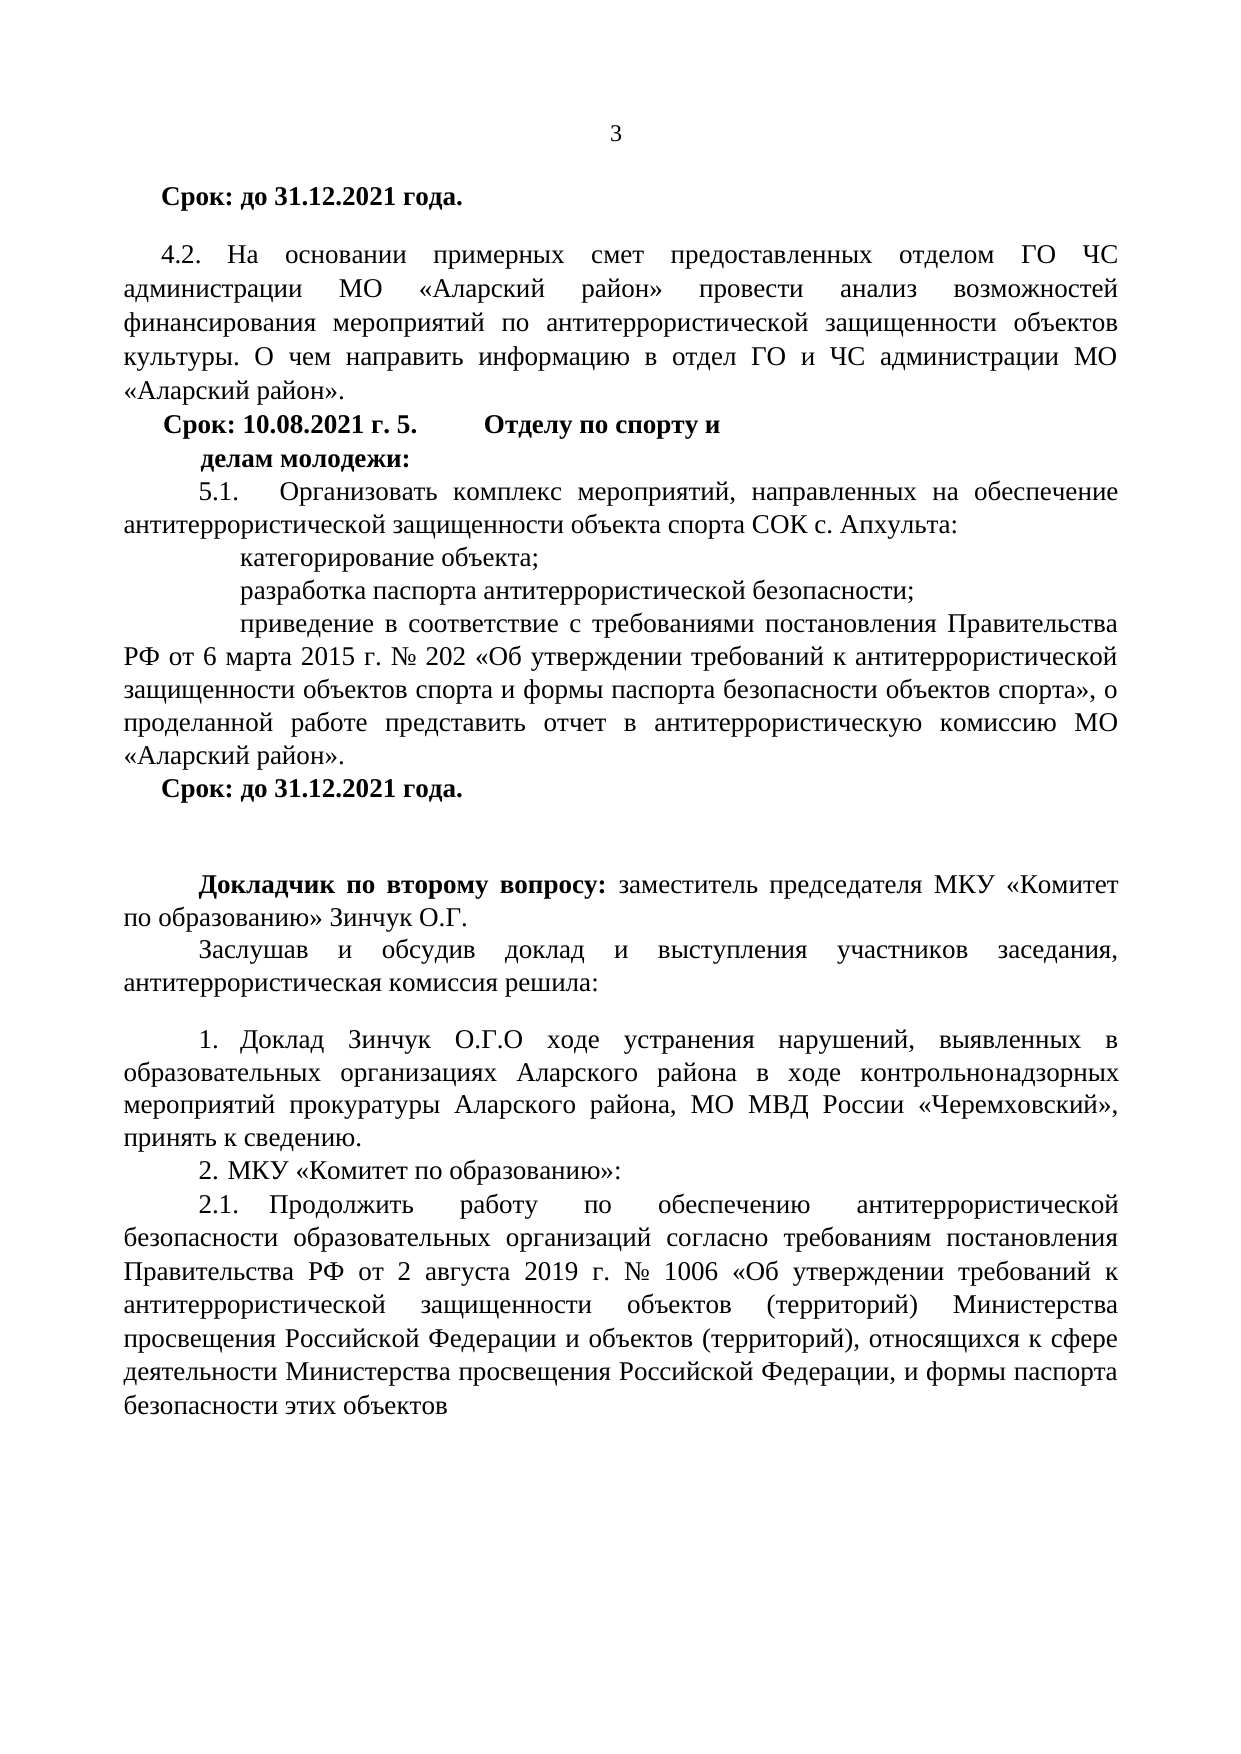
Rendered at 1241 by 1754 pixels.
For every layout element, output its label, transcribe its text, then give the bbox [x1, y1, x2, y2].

list Продолжить работу по обеспечению антитеррористической безопасности образовательных организаций согласно требованиям постановления Правительства РФ от 2 августа 2019 г. № 1006 «Об утверждении требований к антитеррористической защищенности объектов (территорий) Министерства просвещения Российской Федерации и объектов (территорий), относящихся к сфере деятельности Министерства просвещения Российской Федерации, и формы паспорта безопасности этих объектов [123, 1186, 1119, 1421]
list На основании примерных смет предоставленных отделом ГО ЧС администрации МО «Аларский район» провести анализ возможностей финансирования мероприятий по антитеррористической защищенности объектов культуры. О чем направить информацию в отдел ГО и ЧС администрации МО «Аларский район». [123, 236, 1119, 406]
text Срок: до 31.12.2021 года. [123, 178, 1128, 212]
list Доклад Зинчук О.Г.О ходе устранения нарушений, выявленных в образовательных организациях Аларского района в ходе контрольнонадзорных мероприятий прокуратуры Аларского района, МО МВД России «Черемховский», принять к сведению. [123, 1023, 1119, 1153]
text приведение в соответствие с требованиями постановления Правительства РФ от 6 марта 2015 г. № 202 «Об утверждении требований к антитеррористической защищенности объектов спорта и формы паспорта безопасности объектов спорта», о проделанной работе представить отчет в антитеррористическую комиссию МО «Аларский район». [123, 606, 1119, 771]
text Срок: 10.08.2021 г. 5. Отделу по спорту и делам молодежи: [163, 406, 732, 474]
text Докладчик по второму вопросу: заместитель председателя МКУ «Комитет по образованию» Зинчук О.Г. [123, 867, 1119, 933]
list Организовать комплекс мероприятий, направленных на обеспечение антитеррористической защищенности объекта спорта СОК с. Апхульта: [123, 474, 1119, 540]
text категорирование объекта; [123, 540, 1128, 573]
text разработка паспорта антитеррористической безопасности; [123, 573, 1128, 606]
text Срок: до 31.12.2021 года. [123, 771, 1128, 804]
list МКУ «Комитет по образованию»: [123, 1153, 1128, 1186]
text Заслушав и обсудив доклад и выступления участников заседания, антитеррористическая комиссия решила: [123, 933, 1119, 998]
